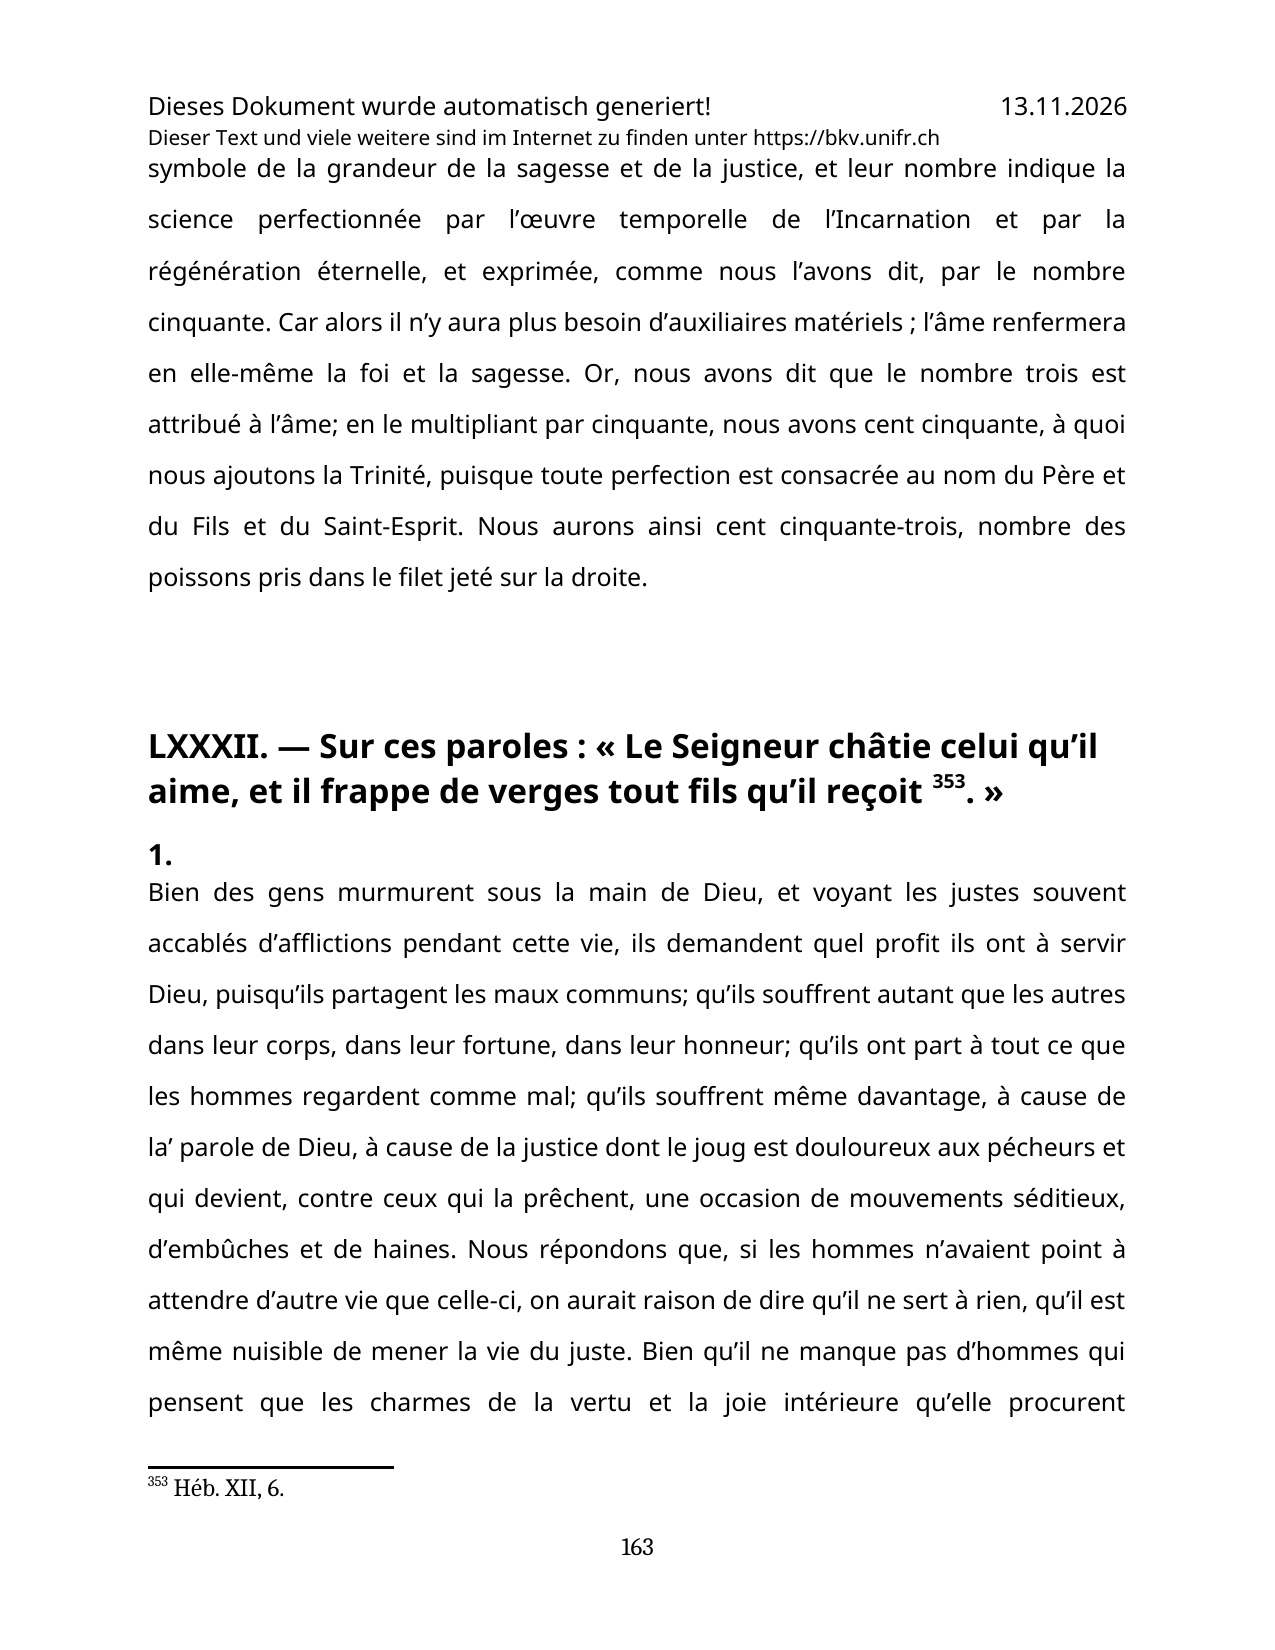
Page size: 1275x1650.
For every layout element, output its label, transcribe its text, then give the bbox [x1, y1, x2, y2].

subtitle LXXXII. — Sur ces paroles : « Le Seigneur châtie celui qu’il aime, et il frappe de verges tout fils qu’il reçoit . » [148, 723, 1127, 814]
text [148, 151, 1127, 593]
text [148, 874, 1127, 1419]
subtitle 1. [148, 834, 1127, 874]
